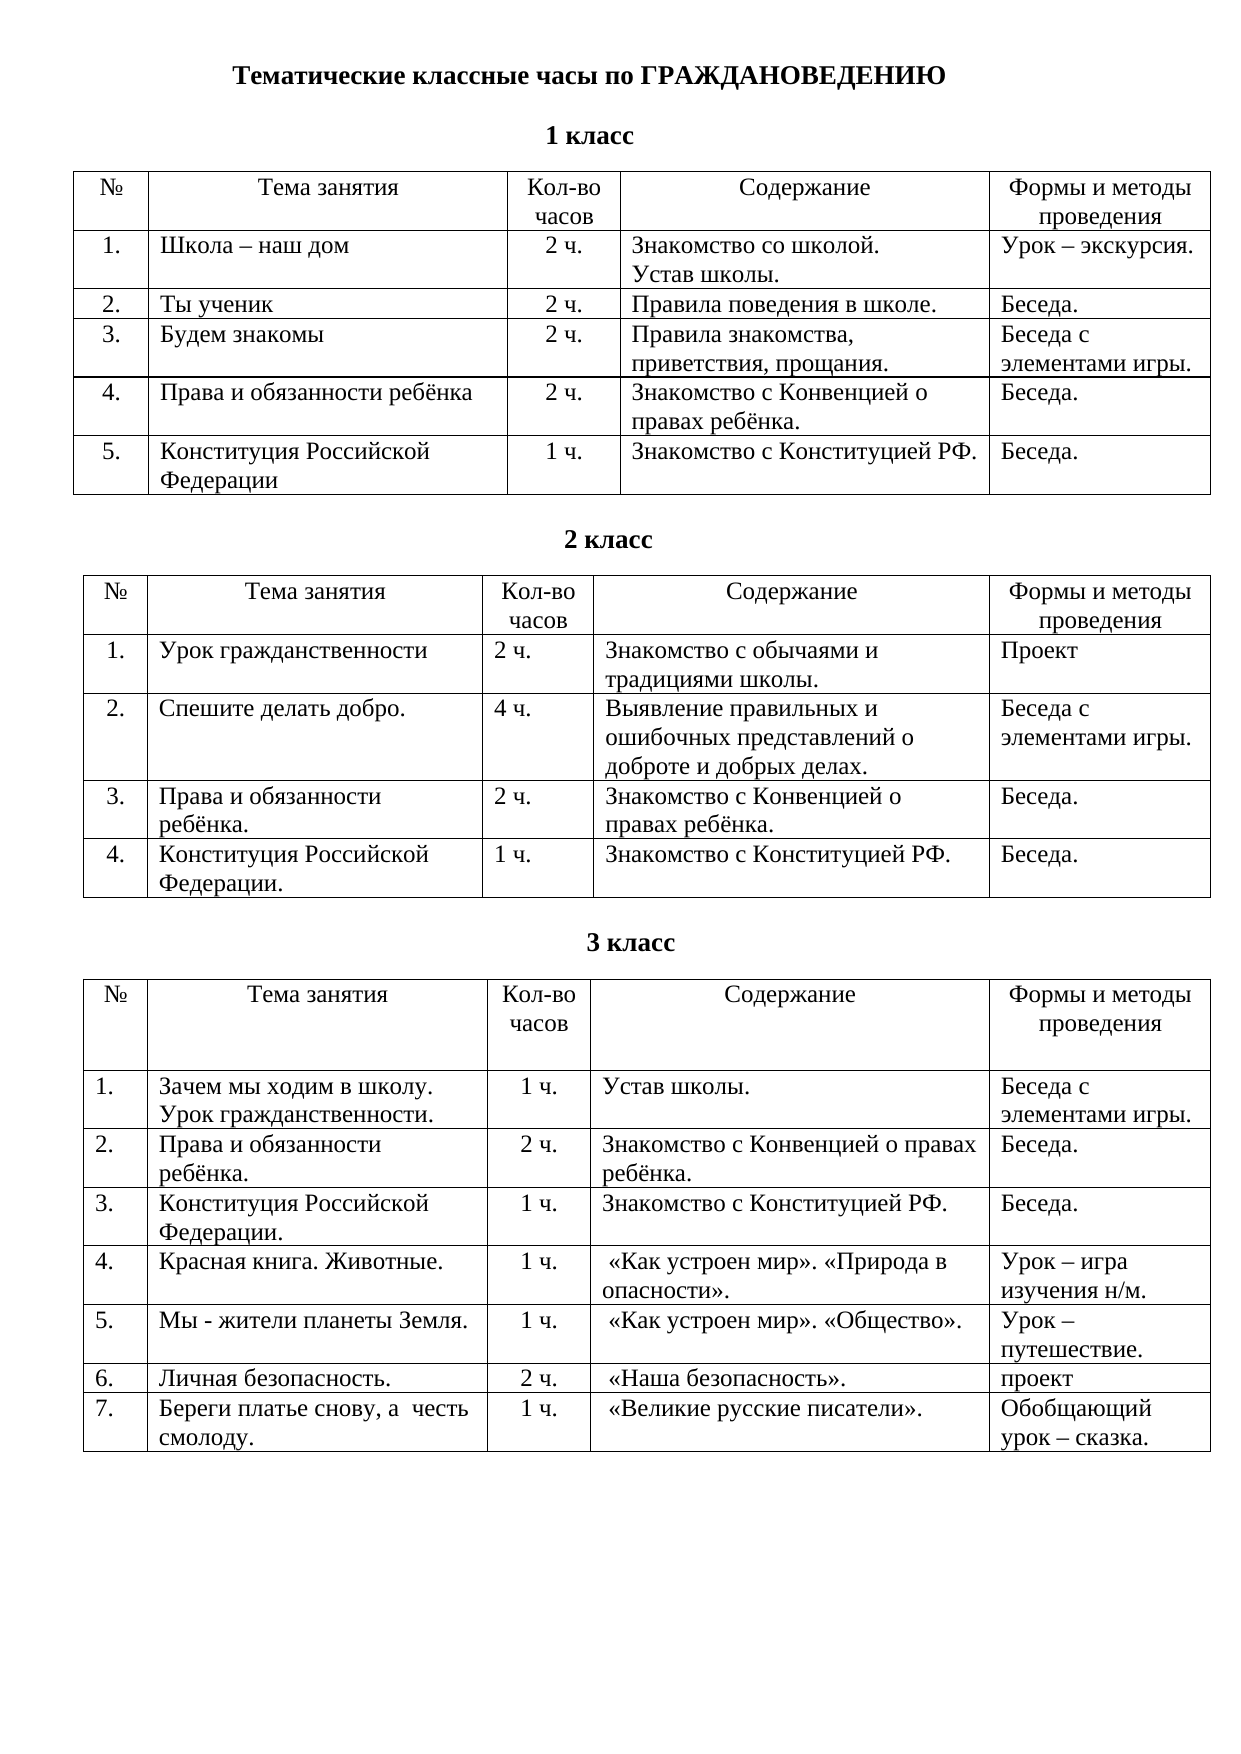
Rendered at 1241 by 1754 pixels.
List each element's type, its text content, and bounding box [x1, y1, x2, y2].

table_cell Знакомство с обычаями и традициями школы. [594, 635, 989, 692]
table_cell «Как устроен мир». «Природа в опасности». [591, 1246, 989, 1304]
table_cell проект [990, 1364, 1210, 1392]
table_cell 7. [84, 1393, 147, 1451]
table_cell 5. [84, 1305, 147, 1362]
table_cell Конституция Российской Федерации. [148, 839, 482, 897]
table_cell Права и обязанности ребёнка. [148, 781, 482, 838]
table_cell Беседа. [990, 289, 1210, 318]
text Тематические классные часы по ГРАЖДАНОВЕДЕНИЮ [27, 59, 1152, 90]
table_cell «Великие русские писатели». [591, 1393, 989, 1451]
table_cell 5. [74, 436, 148, 493]
table_header Формы и методы проведения [990, 576, 1210, 634]
table_cell 2 ч. [483, 635, 593, 692]
table_cell 2 ч. [488, 1364, 590, 1392]
table_header Формы и методы проведения [990, 172, 1210, 229]
table_cell Беседа. [990, 436, 1210, 493]
table_cell Знакомство с Конвенцией о правах ребёнка. [591, 1129, 989, 1187]
table_cell Беседа с элементами игры. [990, 319, 1210, 376]
table_header Тема занятия [148, 576, 482, 634]
table_cell Урок – игра изучения н/м. [990, 1246, 1210, 1304]
table_cell 6. [84, 1364, 147, 1392]
table_header Содержание [594, 576, 989, 634]
table_cell Будем знакомы [149, 319, 507, 376]
table_cell «Наша безопасность». [591, 1364, 989, 1392]
table_cell Ты ученик [149, 289, 507, 318]
table_header Кол-во часов [488, 980, 590, 1070]
table_cell Зачем мы ходим в школу. Урок гражданственности. [148, 1071, 487, 1128]
table_cell Устав школы. [591, 1071, 989, 1128]
table_cell Урок – экскурсия. [990, 231, 1210, 288]
table_cell Беседа. [990, 839, 1210, 897]
table_cell 3. [84, 781, 147, 838]
table_cell Береги платье снову, а честь смолоду. [148, 1393, 487, 1451]
table_cell 2 ч. [508, 319, 620, 376]
table_cell Беседа с элементами игры. [990, 694, 1210, 780]
table_cell 4. [84, 839, 147, 897]
table_cell 2 ч. [508, 378, 620, 435]
table_cell 2. [84, 1129, 147, 1187]
table_cell 1 ч. [488, 1188, 590, 1245]
table_cell Знакомство с Конституцией РФ. [591, 1188, 989, 1245]
table_cell 3. [84, 1188, 147, 1245]
table_cell 2 ч. [508, 289, 620, 318]
table_cell 4. [84, 1246, 147, 1304]
table_header Содержание [591, 980, 989, 1070]
table_cell Знакомство со школой. Устав школы. [621, 231, 989, 288]
table_cell 2 ч. [488, 1129, 590, 1187]
table_header Кол-во часов [508, 172, 620, 229]
table_cell Права и обязанности ребёнка [149, 378, 507, 435]
table_cell 1 ч. [488, 1305, 590, 1362]
table_cell Урок – путешествие. [990, 1305, 1210, 1362]
text 1 класс [27, 119, 1152, 150]
table_header № [84, 576, 147, 634]
table_cell Знакомство с Конституцией РФ. [594, 839, 989, 897]
table_cell 2. [84, 694, 147, 780]
table_header Кол-во часов [483, 576, 593, 634]
table_cell 4 ч. [483, 694, 593, 780]
table_cell Выявление правильных и ошибочных представлений о доброте и добрых делах. [594, 694, 989, 780]
table_cell Знакомство с Конвенцией о правах ребёнка. [621, 378, 989, 435]
table_cell Правила знакомства, приветствия, прощания. [621, 319, 989, 376]
text 3 класс [110, 927, 1152, 958]
table_cell Спешите делать добро. [148, 694, 482, 780]
table_cell Беседа. [990, 781, 1210, 838]
table_cell 2. [74, 289, 148, 318]
table_cell Личная безопасность. [148, 1364, 487, 1392]
table_cell Беседа. [990, 1188, 1210, 1245]
table_cell Школа – наш дом [149, 231, 507, 288]
table_cell Красная книга. Животные. [148, 1246, 487, 1304]
table_cell Знакомство с Конституцией РФ. [621, 436, 989, 493]
table_cell Права и обязанности ребёнка. [148, 1129, 487, 1187]
table_cell Мы - жители планеты Земля. [148, 1305, 487, 1362]
table_cell 4. [74, 378, 148, 435]
table_header Формы и методы проведения [990, 980, 1210, 1070]
table_cell 1 ч. [508, 436, 620, 493]
table_cell 3. [74, 319, 148, 376]
table_cell 1. [84, 1071, 147, 1128]
table_cell 1. [84, 635, 147, 692]
table_cell Беседа с элементами игры. [990, 1071, 1210, 1128]
table_cell 2 ч. [483, 781, 593, 838]
text 2 класс [65, 523, 1152, 554]
table_cell Обобщающий урок – сказка. [990, 1393, 1210, 1451]
table_cell Конституция Российской Федерации [149, 436, 507, 493]
table_cell 1 ч. [488, 1393, 590, 1451]
table_cell Урок гражданственности [148, 635, 482, 692]
table_cell Знакомство с Конвенцией о правах ребёнка. [594, 781, 989, 838]
table_cell Проект [990, 635, 1210, 692]
table_header Тема занятия [149, 172, 507, 229]
table_header Тема занятия [148, 980, 487, 1070]
table_cell «Как устроен мир». «Общество». [591, 1305, 989, 1362]
table_cell Беседа. [990, 1129, 1210, 1187]
table_cell 1 ч. [488, 1071, 590, 1128]
table_cell Беседа. [990, 378, 1210, 435]
table_header Содержание [621, 172, 989, 229]
table_header № [84, 980, 147, 1070]
table_header № [74, 172, 148, 229]
table_cell Правила поведения в школе. [621, 289, 989, 318]
table_cell 1 ч. [488, 1246, 590, 1304]
table_cell 1 ч. [483, 839, 593, 897]
table_cell 1. [74, 231, 148, 288]
table_cell Конституция Российской Федерации. [148, 1188, 487, 1245]
table_cell 2 ч. [508, 231, 620, 288]
